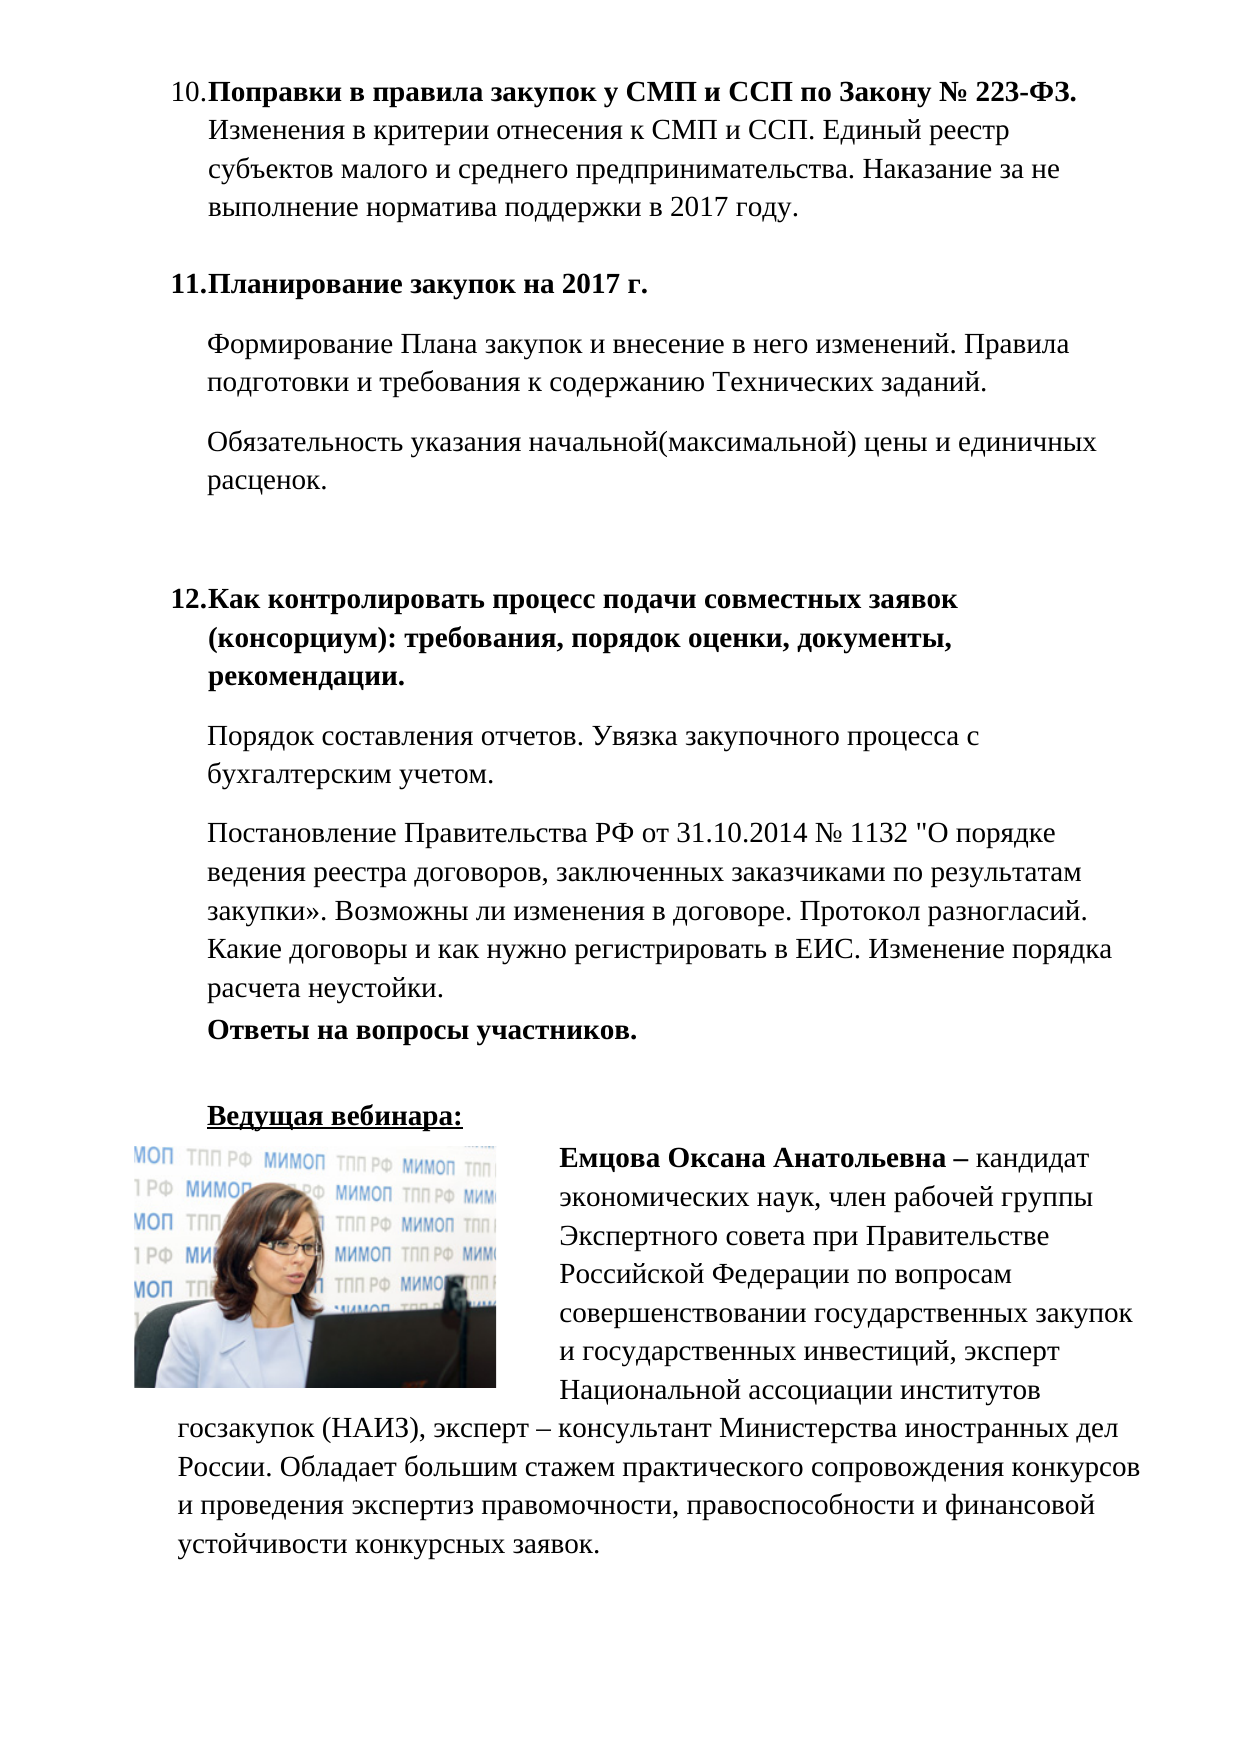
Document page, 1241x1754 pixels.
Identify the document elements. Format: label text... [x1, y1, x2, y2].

list Поправки в правила закупок у СМП и ССП по Закону № 223-ФЗ. Изменения в критерии отнесения к СМП и ССП. Единый реестр субъектов малого и среднего предпринимательства. Наказание за не выполнение норматива поддержки в 2017 году. [170, 74, 1137, 223]
list Как контролировать процесс подачи совместных заявок (консорциум): требования, порядок оценки, документы, рекомендации. [170, 581, 1137, 692]
text Порядок составления отчетов. Увязка закупочного процесса с бухгалтерским учетом. [207, 718, 1137, 790]
text Постановление Правительства РФ от 31.10.2014 № 1132 "О порядке ведения реестра договоров, заключенных заказчиками по результатам закупки». Возможны ли изменения в договоре. Протокол разногласий. Какие договоры и как нужно регистрировать в ЕИС. Изменение порядка расчета неустойки. [207, 816, 1131, 1003]
text Емцова Оксана Анатольевна – кандидат экономических наук, член рабочей группы Экспертного совета при Правительстве Российской Федерации по вопросам совершенствовании государственных закупок и государственных инвестиций, эксперт Национальной ассоциации институтов госзакупок (НАИЗ), эксперт – консультант Министерства иностранных дел России. Обладает большим стажем практического сопровождения конкурсов и проведения экспертиз правомочности, правоспособности и финансовой устойчивости конкурсных заявок. [177, 1141, 1142, 1559]
text Ведущая вебинара: [207, 1098, 1131, 1131]
text Обязательность указания начальной(максимальной) цены и единичных расценок. [207, 424, 1137, 496]
picture [133, 1146, 495, 1387]
list Планирование закупок на 2017 г. [170, 267, 1137, 300]
text Формирование Плана закупок и внесение в него изменений. Правила подготовки и требования к содержанию Технических заданий. [207, 326, 1137, 398]
text Ответы на вопросы участников. [207, 1012, 1131, 1046]
